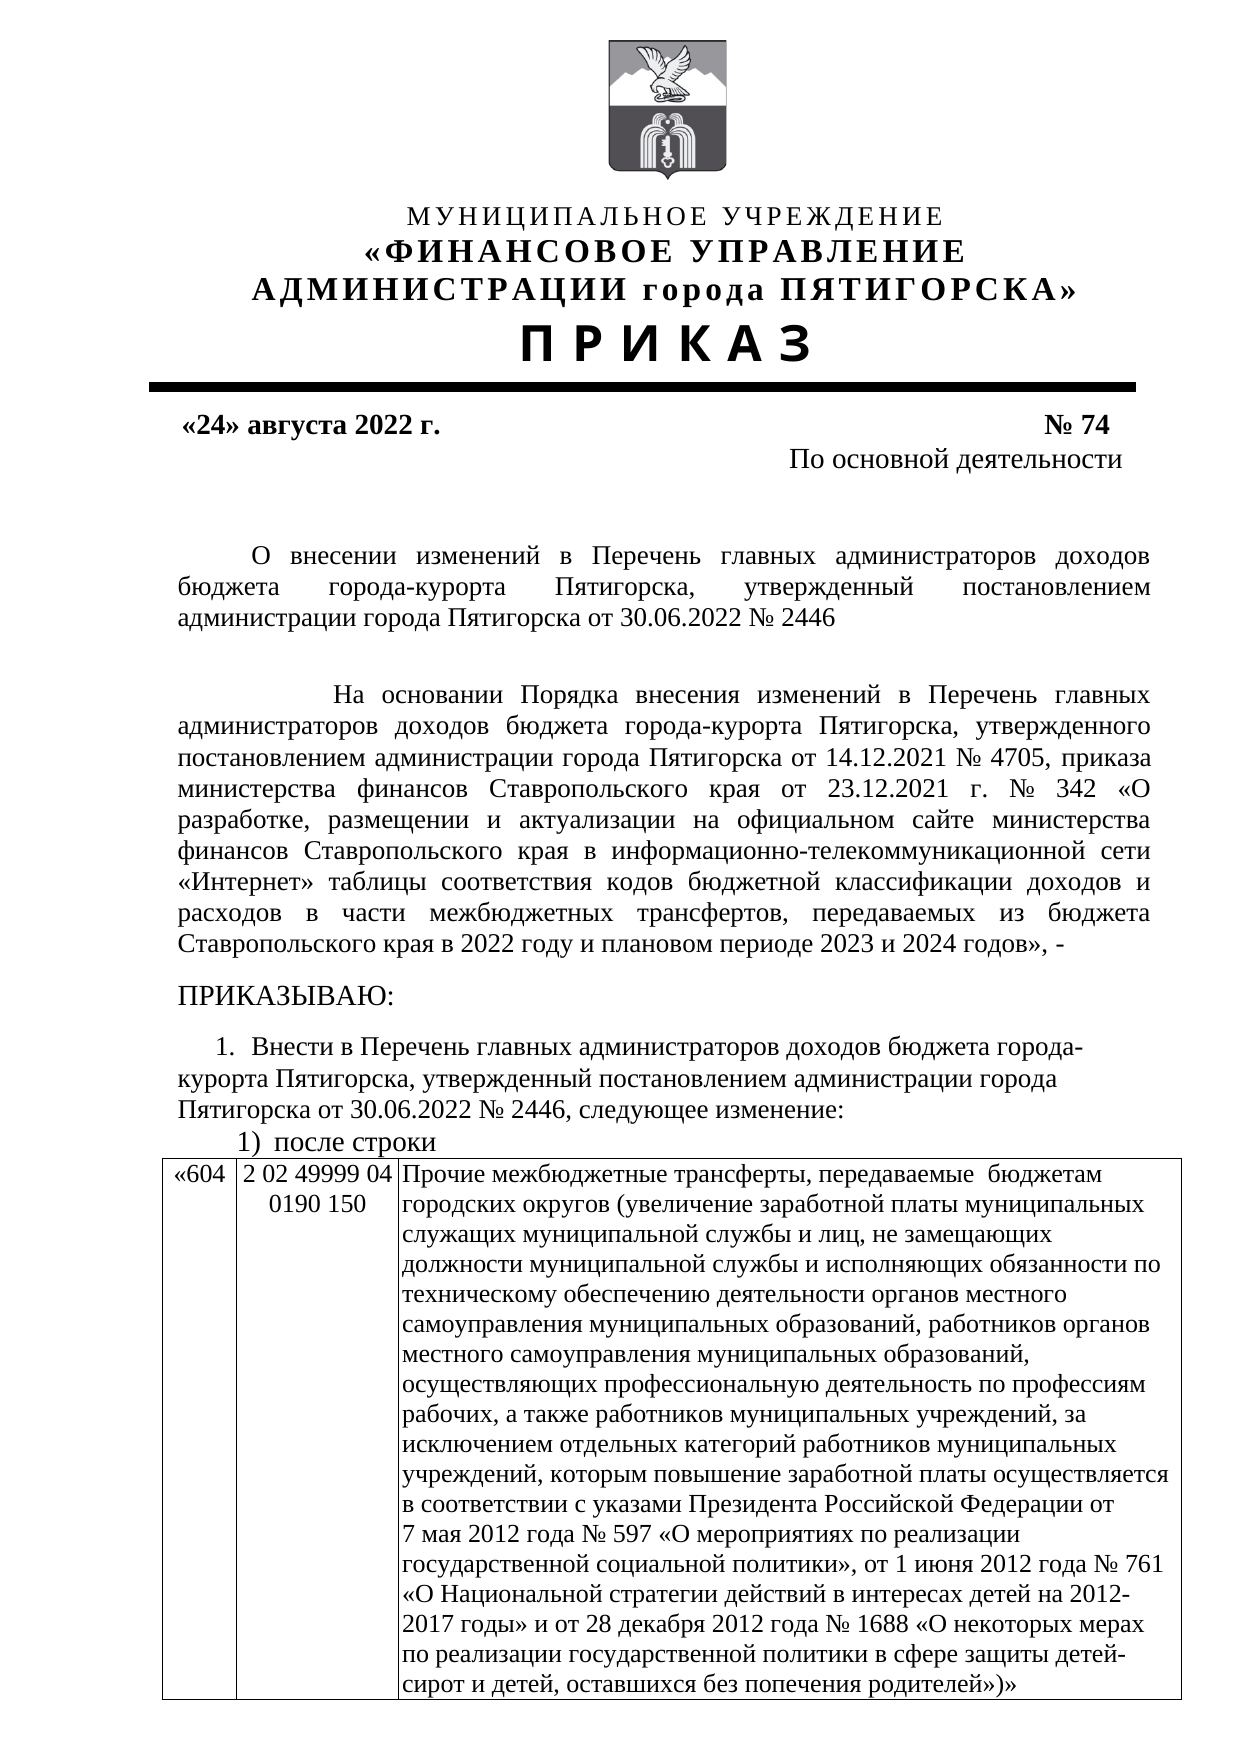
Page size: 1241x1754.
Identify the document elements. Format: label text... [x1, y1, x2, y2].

table_header Прочие межбюджетные трансферты, передаваемые бюджетам городских округов (увеличение заработной платы муниципальных служащих муниципальной службы и лиц, не замещающих должности муниципальной службы и исполняющих обязанности по техническому обеспечению деятельности органов местного самоуправления муниципальных образований, работников органов местного самоуправления муниципальных образований, осуществляющих профессиональную деятельность по профессиям рабочих, а также работников муниципальных учреждений, за исключением отдельных категорий работников муниципальных учреждений, которым повышение заработной платы осуществляется в соответствии с указами Президента Российской Федерации от 7 мая 2012 года № 597 «О мероприятиях по реализации государственной социальной политики», от 1 июня 2012 года № 761 «О Национальной стратегии действий в интересах детей на 2012-2017 годы» и от 28 декабря 2012 года № 1688 «О некоторых мерах по реализации государственной политики в сфере защиты детей-сирот и детей, оставшихся без попечения родителей»)» [399, 1159, 1181, 1698]
text ПРИКАЗЫВАЮ: [177, 978, 1152, 1011]
text О внесении изменений в Перечень главных администраторов доходов бюджета города-курорта Пятигорска, утвержденный постановлением администрации города Пятигорска от 30.06.2022 № 2446 [177, 539, 1152, 632]
table_header 2 02 49999 04 0190 150 [237, 1159, 398, 1698]
list Внести в Перечень главных администраторов доходов бюджета города-курорта Пятигорска, утвержденный постановлением администрации города Пятигорска от 30.06.2022 № 2446, следующее изменение: [177, 1031, 1152, 1124]
text На основании Порядка внесения изменений в Перечень главных администраторов доходов бюджета города-курорта Пятигорска, утвержденного постановлением администрации города Пятигорска от 14.12.2021 № 4705, приказа министерства финансов Ставропольского края от 23.12.2021 г. № 342 «О разработке, размещении и актуализации на официальном сайте министерства финансов Ставропольского края в информационно-телекоммуникационной сети «Интернет» таблицы соответствия кодов бюджетной классификации доходов и расходов в части межбюджетных трансфертов, передаваемых из бюджета Ставропольского края в 2022 году и плановом периоде 2023 и 2024 годов», - [177, 678, 1152, 959]
picture [608, 40, 727, 181]
text МУНИЦИПАЛЬНОЕ УЧРЕЖДЕНИЕ [177, 200, 1152, 231]
text «ФИНАНСОВОЕ УПРАВЛЕНИЕ [177, 231, 1152, 270]
text По основной деятельности [118, 441, 1122, 474]
table_header «604 [163, 1159, 236, 1698]
list после строки [236, 1124, 1122, 1157]
text ПРИКАЗ [177, 308, 1152, 376]
text АДМИНИСТРАЦИИ города ПЯТИГОРСКА» [177, 270, 1152, 308]
text «24» августа 2022 г. № 74 [118, 407, 1152, 441]
